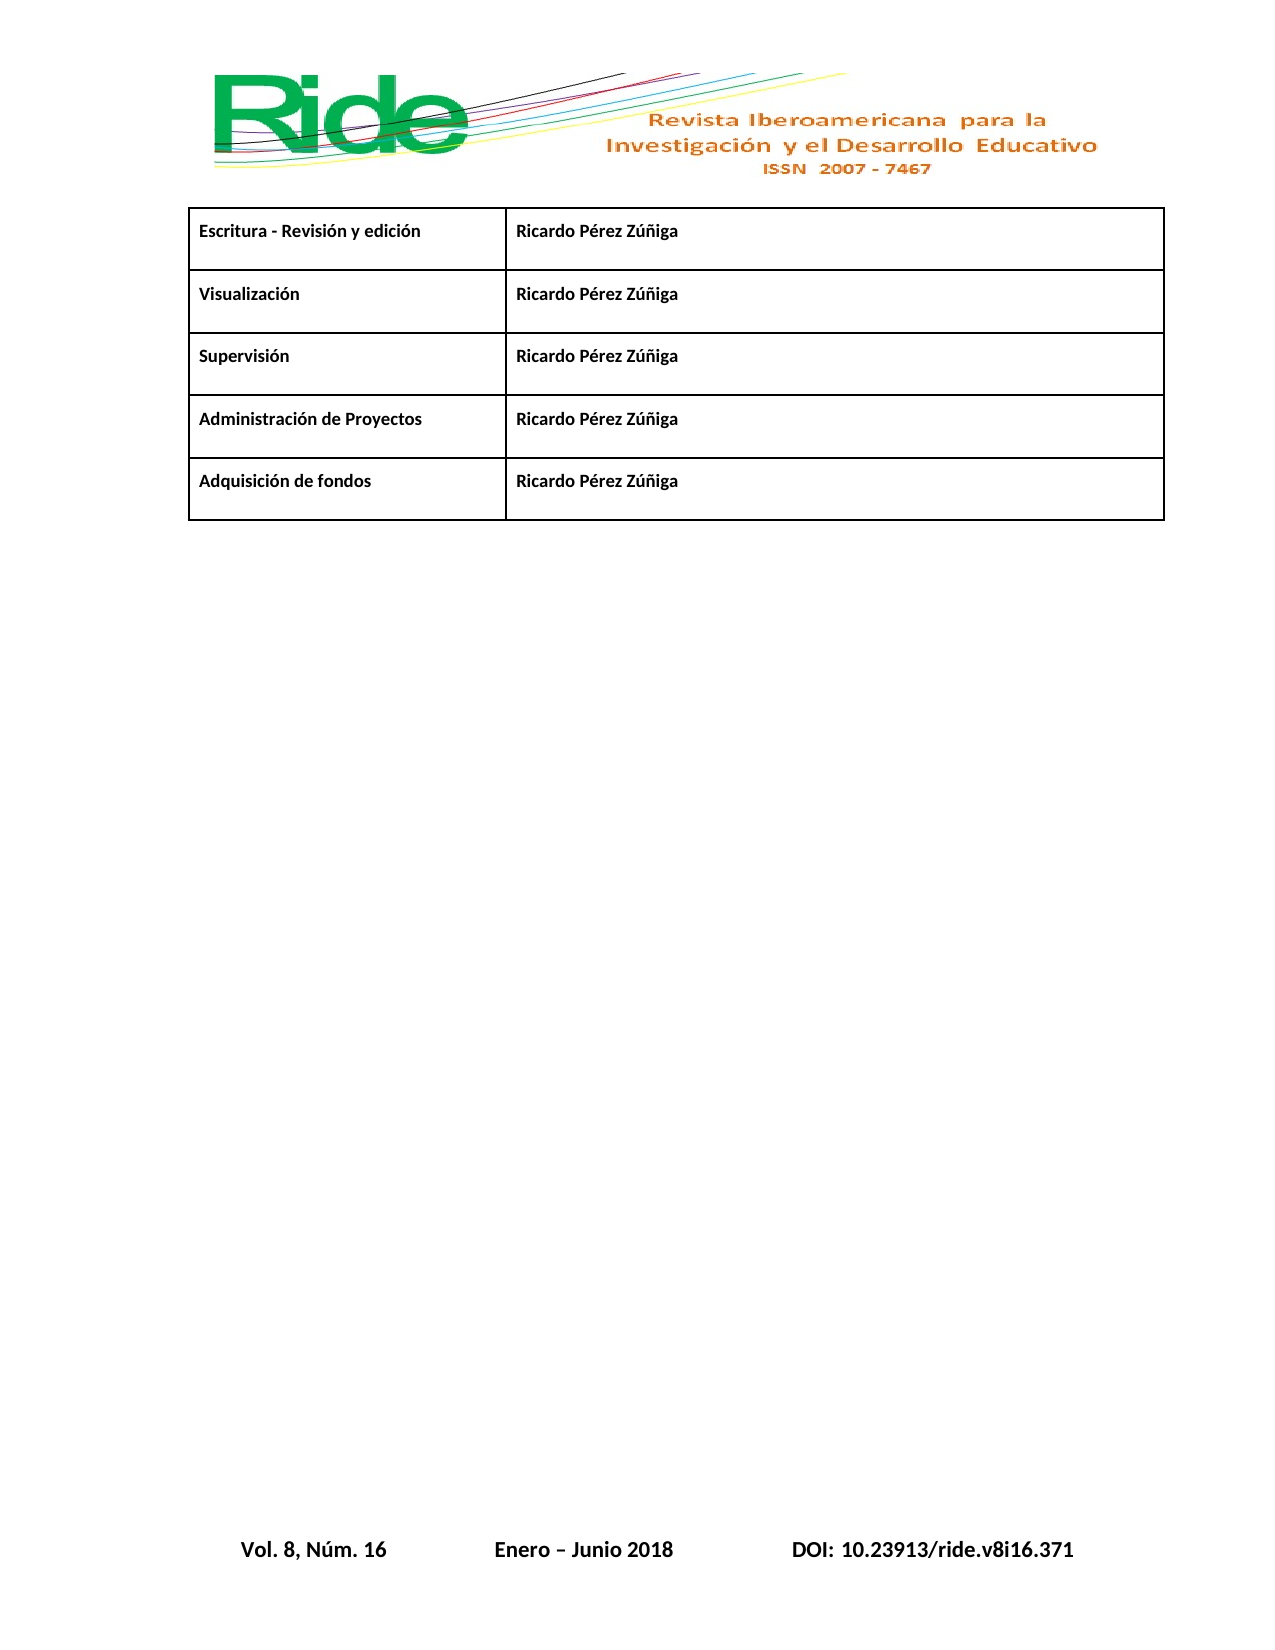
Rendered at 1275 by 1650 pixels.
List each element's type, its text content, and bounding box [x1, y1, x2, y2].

table_cell Adquisición de fondos [190, 459, 505, 519]
table_cell Supervisión [190, 334, 505, 394]
table_cell Ricardo Pérez Zúñiga [507, 396, 1163, 457]
table_cell Ricardo Pérez Zúñiga [507, 209, 1163, 269]
table_cell Ricardo Pérez Zúñiga [507, 334, 1163, 394]
table_cell Administración de Proyectos [190, 396, 505, 457]
table_cell Ricardo Pérez Zúñiga [507, 271, 1163, 332]
picture [214, 73, 1101, 177]
table_cell Visualización [190, 271, 505, 332]
table_cell Ricardo Pérez Zúñiga [507, 459, 1163, 519]
table_cell Escritura - Revisión y edición [190, 209, 505, 269]
